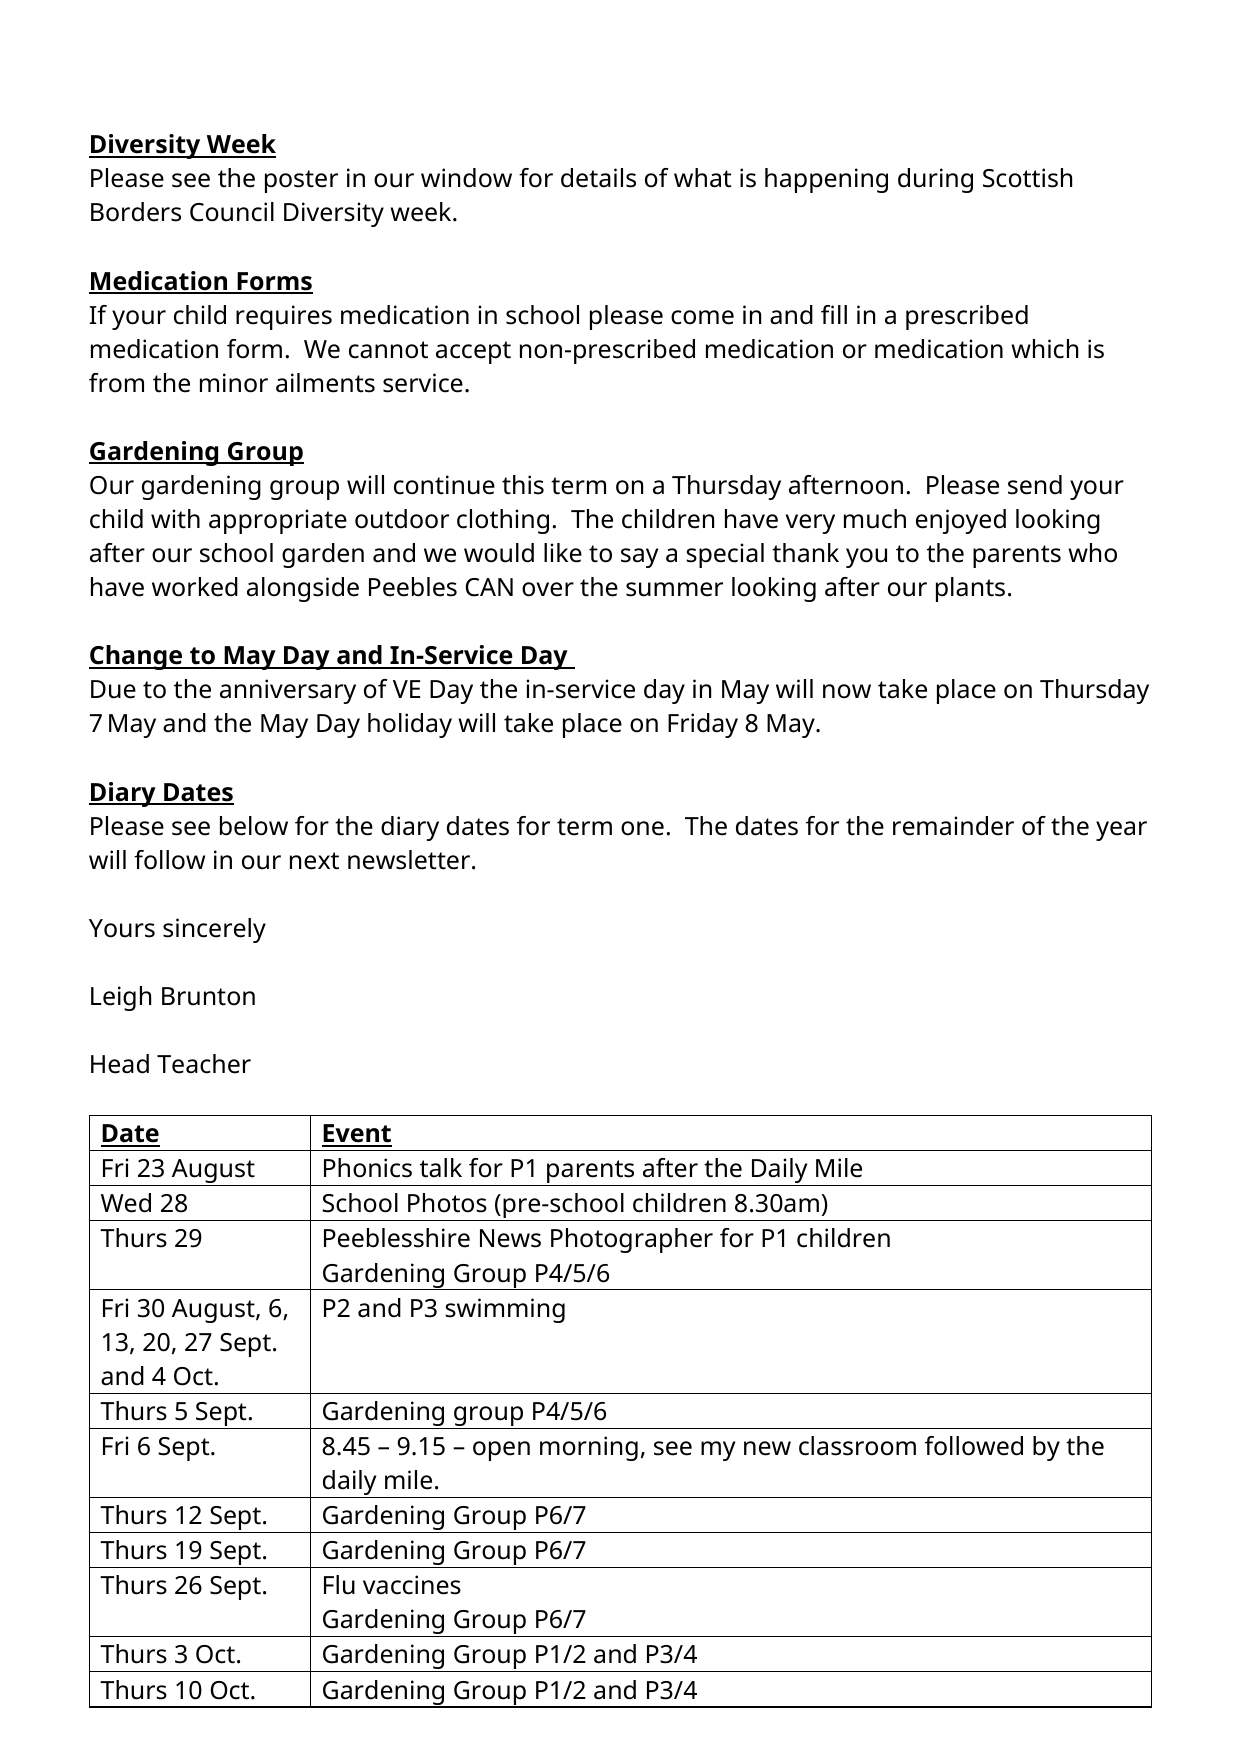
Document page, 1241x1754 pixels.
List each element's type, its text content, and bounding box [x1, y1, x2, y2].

text Head Teacher [89, 1047, 1152, 1081]
table_cell Thurs 29 [90, 1221, 310, 1289]
table_cell Gardening Group P1/2 and P3/4 [311, 1637, 1151, 1671]
text Due to the anniversary of VE Day the in-service day in May will now take place on Thursday 7 May and the May Day holiday will take place on Friday 8 May. [89, 672, 1152, 740]
table_cell Wed 28 [90, 1186, 310, 1220]
text Our gardening group will continue this term on a Thursday afternoon. Please send your child with appropriate outdoor clothing. The children have very much enjoyed looking after our school garden and we would like to say a special thank you to the parents who have worked alongside Peebles CAN over the summer looking after our plants. [89, 468, 1152, 604]
text Medication Forms [89, 263, 1152, 297]
table_header Date [90, 1116, 310, 1150]
text Leigh Brunton [89, 978, 1152, 1013]
table_cell Peeblesshire News Photographer for P1 children Gardening Group P4/5/6 [311, 1221, 1151, 1289]
table_cell Fri 23 August [90, 1151, 310, 1185]
text Gardening Group [89, 433, 1152, 468]
table_cell Fri 6 Sept. [90, 1429, 310, 1497]
table_cell Thurs 26 Sept. [90, 1568, 310, 1636]
text If your child requires medication in school please come in and fill in a prescribed medication form. We cannot accept non-prescribed medication or medication which is from the minor ailments service. [89, 297, 1152, 399]
table_cell Gardening Group P1/2 and P3/4 [311, 1672, 1151, 1706]
table_cell Thurs 10 Oct. [90, 1672, 310, 1706]
text Yours sincerely [89, 910, 1152, 944]
text Change to May Day and In-Service Day [89, 638, 1152, 672]
table_header Event [311, 1116, 1151, 1150]
table_cell Phonics talk for P1 parents after the Daily Mile [311, 1151, 1151, 1185]
text Please see the poster in our window for details of what is happening during Scottish Borders Council Diversity week. [89, 161, 1152, 229]
table_cell Gardening Group P6/7 [311, 1533, 1151, 1567]
table_cell Gardening group P4/5/6 [311, 1394, 1151, 1428]
text Diary Dates [89, 774, 1152, 808]
text Diversity Week [89, 127, 1152, 161]
table_cell Thurs 12 Sept. [90, 1498, 310, 1532]
table_cell P2 and P3 swimming [311, 1290, 1151, 1392]
table_cell Thurs 3 Oct. [90, 1637, 310, 1671]
table_cell Gardening Group P6/7 [311, 1498, 1151, 1532]
table_cell Fri 30 August, 6, 13, 20, 27 Sept. and 4 Oct. [90, 1290, 310, 1392]
table_cell School Photos (pre-school children 8.30am) [311, 1186, 1151, 1220]
table_cell 8.45 – 9.15 – open morning, see my new classroom followed by the daily mile. [311, 1429, 1151, 1497]
table_cell Thurs 5 Sept. [90, 1394, 310, 1428]
table_cell Flu vaccines Gardening Group P6/7 [311, 1568, 1151, 1636]
text Please see below for the diary dates for term one. The dates for the remainder of the year will follow in our next newsletter. [89, 808, 1152, 876]
table_cell Thurs 19 Sept. [90, 1533, 310, 1567]
